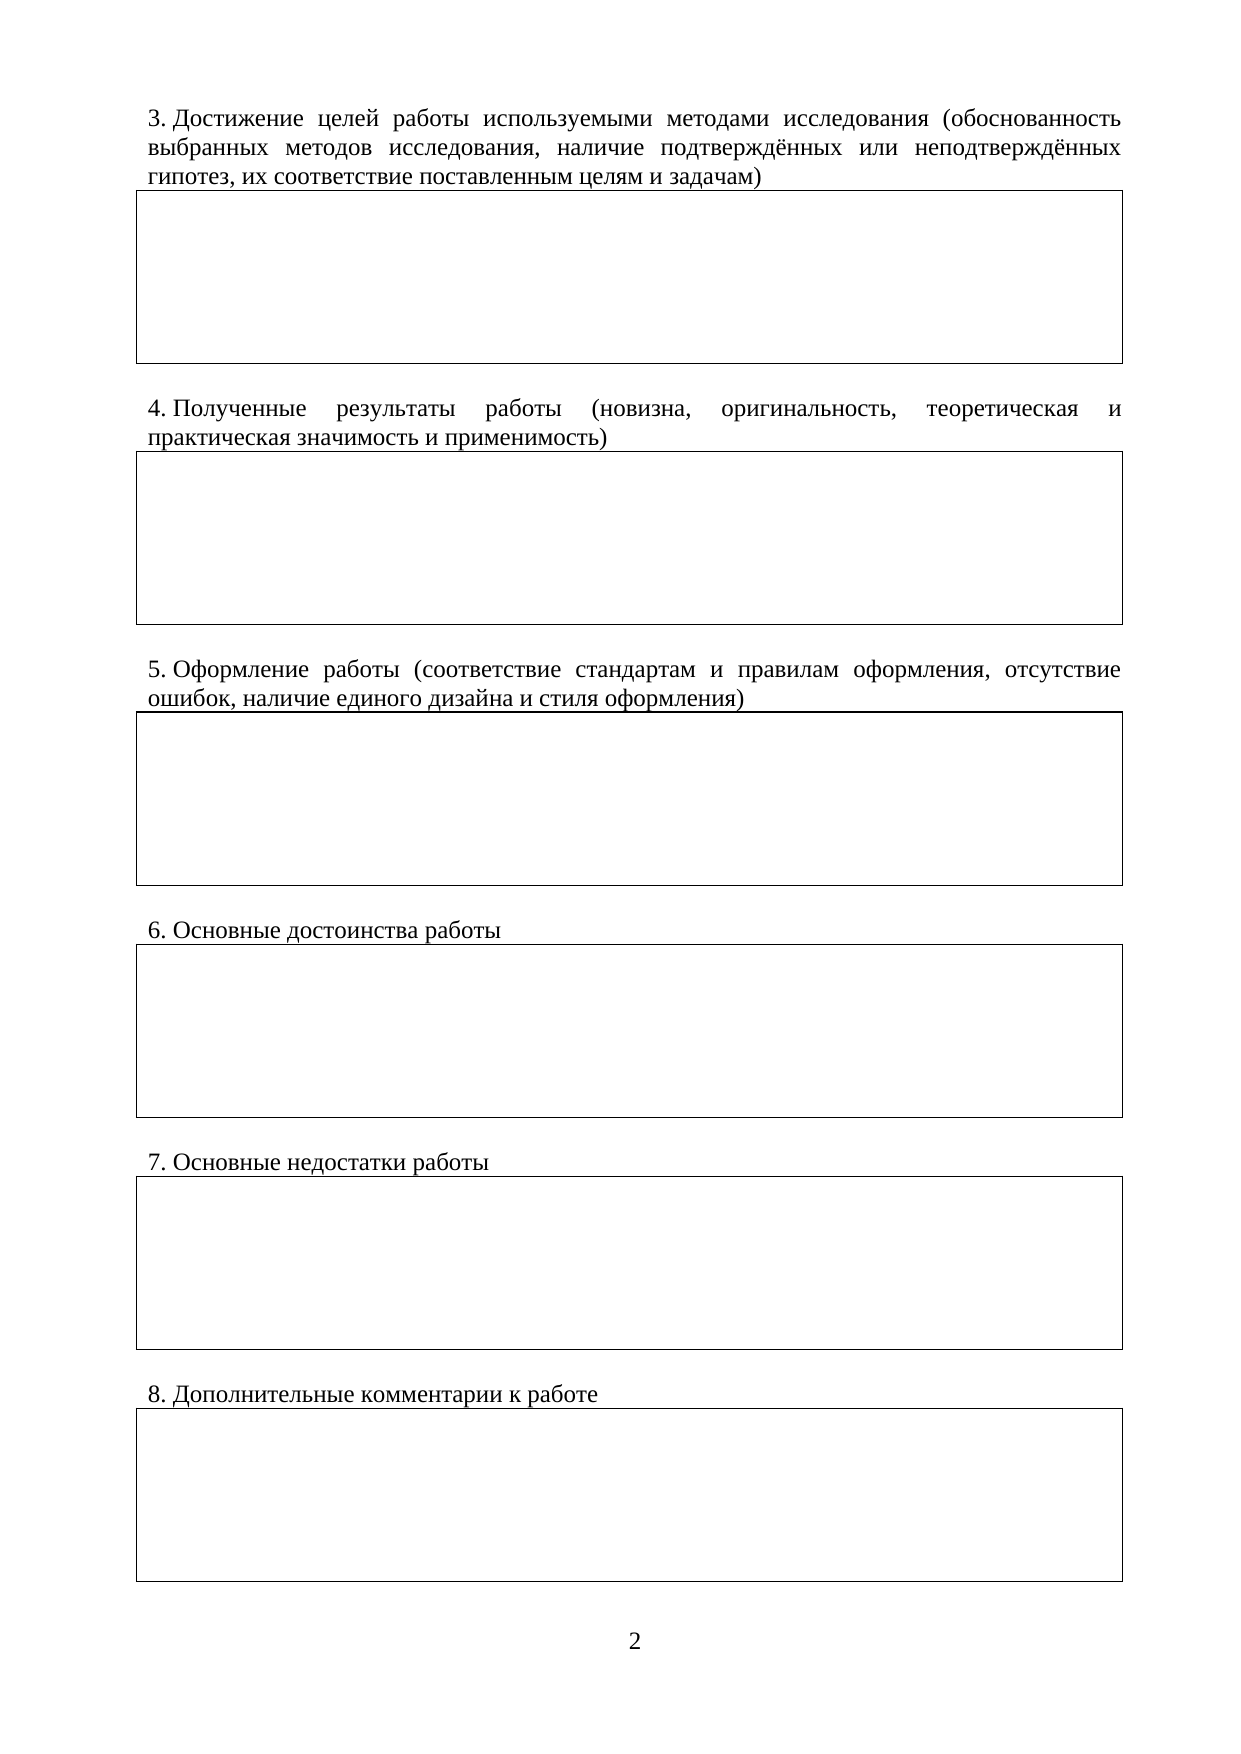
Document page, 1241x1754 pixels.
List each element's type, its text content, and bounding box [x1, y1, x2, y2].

table_header [137, 452, 1122, 624]
text 5. Оформление работы (соответствие стандартам и правилам оформления, отсутствие ошибок, наличие единого дизайна и стиля оформления) [148, 654, 1122, 711]
text 6. Основные достоинства работы [148, 915, 1122, 943]
table_header [137, 945, 1122, 1117]
text 3. Достижение целей работы используемыми методами исследования (обоснованность выбранных методов исследования, наличие подтверждённых или неподтверждённых гипотез, их соответствие поставленным целям и задачам) [148, 103, 1122, 190]
table_header [137, 191, 1122, 363]
text 7. Основные недостатки работы [148, 1147, 1122, 1176]
table_header [137, 1177, 1122, 1349]
table_header [137, 1409, 1122, 1581]
table_header [137, 713, 1122, 885]
text 4. Полученные результаты работы (новизна, оригинальность, теоретическая и практическая значимость и применимость) [148, 393, 1122, 451]
text 8. Дополнительные комментарии к работе [148, 1379, 1122, 1408]
